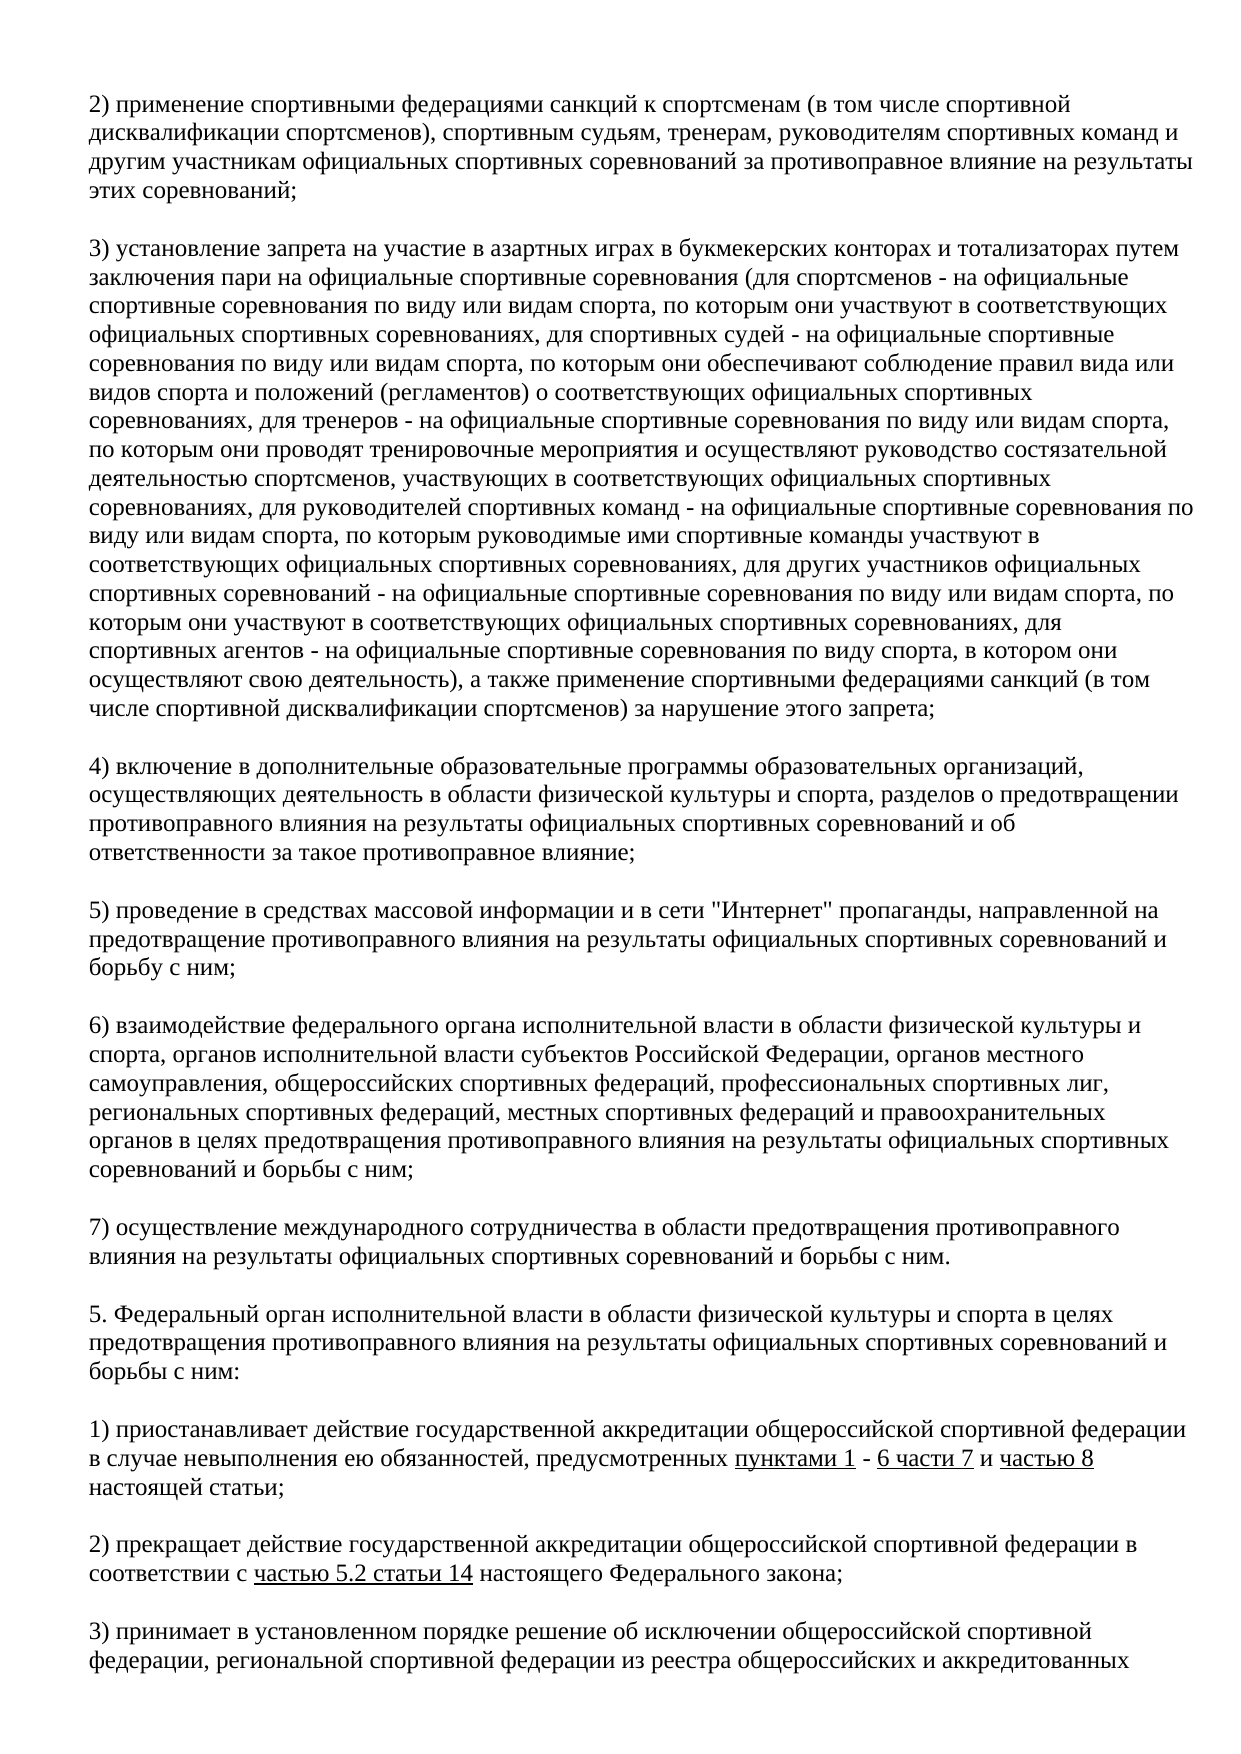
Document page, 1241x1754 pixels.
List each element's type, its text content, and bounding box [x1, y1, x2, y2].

text 7) осуществление международного сотрудничества в области предотвращения противоправного влияния на результаты официальных спортивных соревнований и борьбы с ним. [88, 1212, 1196, 1269]
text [88, 1616, 1196, 1674]
text 5) проведение в средствах массовой информации и в сети "Интернет" пропаганды, направленной на предотвращение противоправного влияния на результаты официальных спортивных соревнований и борьбу с ним; [88, 895, 1196, 981]
text 2) прекращает действие государственной аккредитации общероссийской спортивной федерации в соответствии с частью 5.2 статьи 14 настоящего Федерального закона; [88, 1529, 1196, 1587]
text 1) приостанавливает действие государственной аккредитации общероссийской спортивной федерации в случае невыполнения ею обязанностей, предусмотренных пунктами 1 - 6 части 7 и частью 8 настоящей статьи; [88, 1414, 1196, 1500]
text 3) установление запрета на участие в азартных играх в букмекерских конторах и тотализаторах путем заключения пари на официальные спортивные соревнования (для спортсменов - на официальные спортивные соревнования по виду или видам спорта, по которым они участвуют в соответствующих официальных спортивных соревнованиях, для спортивных судей - на официальные спортивные соревнования по виду или видам спорта, по которым они обеспечивают соблюдение правил вида или видов спорта и положений (регламентов) о соответствующих официальных спортивных соревнованиях, для тренеров - на официальные спортивные соревнования по виду или видам спорта, по которым они проводят тренировочные мероприятия и осуществляют руководство состязательной деятельностью спортсменов, участвующих в соответствующих официальных спортивных соревнованиях, для руководителей спортивных команд - на официальные спортивные соревнования по виду или видам спорта, по которым руководимые ими спортивные команды участвуют в соответствующих официальных спортивных соревнованиях, для других участников официальных спортивных соревнований - на официальные спортивные соревнования по виду или видам спорта, по которым они участвуют в соответствующих официальных спортивных соревнованиях, для спортивных агентов - на официальные спортивные соревнования по виду спорта, в котором они осуществляют свою деятельность), а также применение спортивными федерациями санкций (в том числе спортивной дисквалификации спортсменов) за нарушение этого запрета; [88, 233, 1196, 722]
text 2) применение спортивными федерациями санкций к спортсменам (в том числе спортивной дисквалификации спортсменов), спортивным судьям, тренерам, руководителям спортивных команд и другим участникам официальных спортивных соревнований за противоправное влияние на результаты этих соревнований; [88, 89, 1196, 204]
text 5. Федеральный орган исполнительной власти в области физической культуры и спорта в целях предотвращения противоправного влияния на результаты официальных спортивных соревнований и борьбы с ним: [88, 1299, 1196, 1385]
text 6) взаимодействие федерального органа исполнительной власти в области физической культуры и спорта, органов исполнительной власти субъектов Российской Федерации, органов местного самоуправления, общероссийских спортивных федераций, профессиональных спортивных лиг, региональных спортивных федераций, местных спортивных федераций и правоохранительных органов в целях предотвращения противоправного влияния на результаты официальных спортивных соревнований и борьбы с ним; [88, 1010, 1196, 1183]
text 4) включение в дополнительные образовательные программы образовательных организаций, осуществляющих деятельность в области физической культуры и спорта, разделов о предотвращении противоправного влияния на результаты официальных спортивных соревнований и об ответственности за такое противоправное влияние; [88, 751, 1196, 866]
